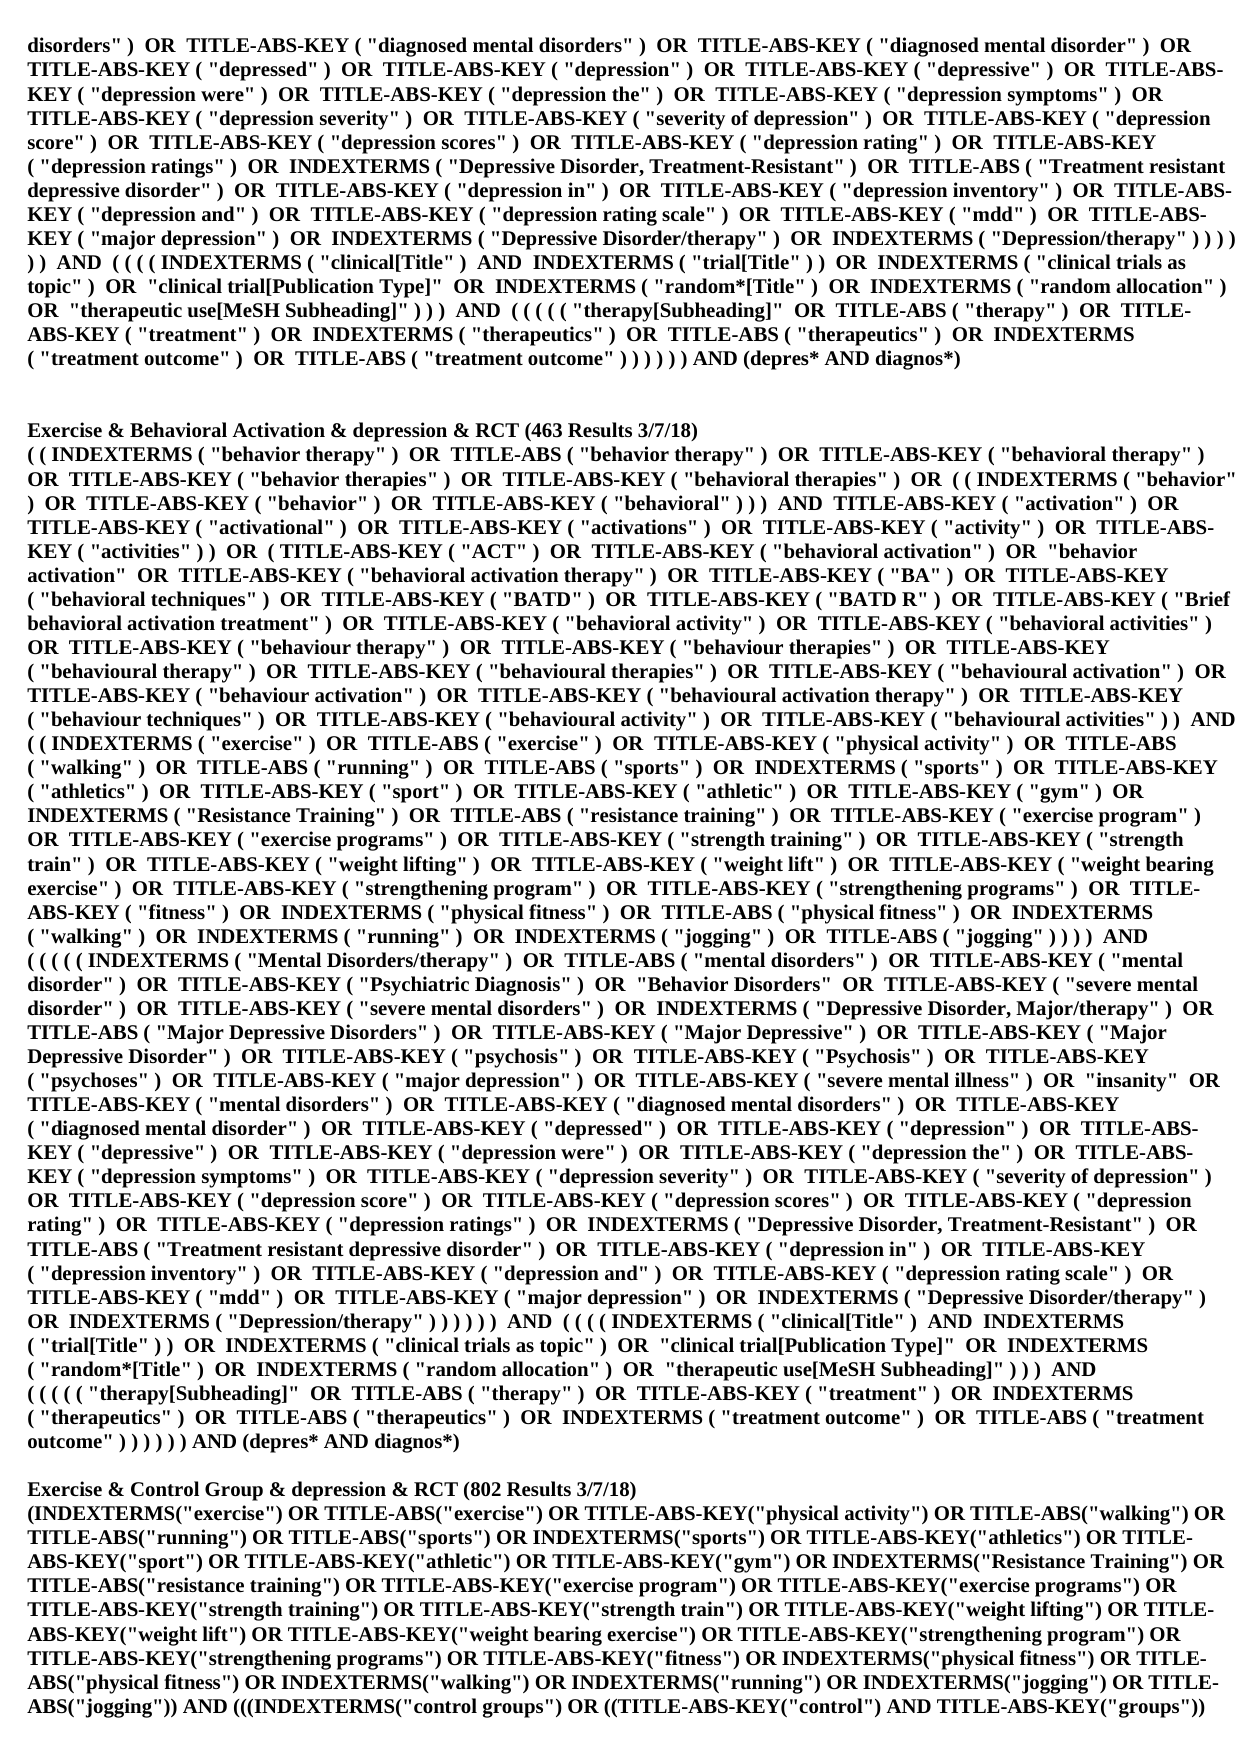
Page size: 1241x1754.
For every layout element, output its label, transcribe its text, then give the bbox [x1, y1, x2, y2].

text Exercise & Behavioral Activation & depression & RCT (463 Results 3/7/18) [27, 418, 1238, 442]
text ( ( INDEXTERMS ( "behavior therapy" ) OR TITLE-ABS ( "behavior therapy" ) OR TITLE-ABS-KEY ( "behavioral therapy" ) OR TITLE-ABS-KEY ( "behavior therapies" ) OR TITLE-ABS-KEY ( "behavioral therapies" ) OR ( ( INDEXTERMS ( "behavior" ) OR TITLE-ABS-KEY ( "behavior" ) OR TITLE-ABS-KEY ( "behavioral" ) ) ) AND TITLE-ABS-KEY ( "activation" ) OR TITLE-ABS-KEY ( "activational" ) OR TITLE-ABS-KEY ( "activations" ) OR TITLE-ABS-KEY ( "activity" ) OR TITLE-ABS-KEY ( "activities" ) ) OR ( TITLE-ABS-KEY ( "ACT" ) OR TITLE-ABS-KEY ( "behavioral activation" ) OR "behavior activation" OR TITLE-ABS-KEY ( "behavioral activation therapy" ) OR TITLE-ABS-KEY ( "BA" ) OR TITLE-ABS-KEY ( "behavioral techniques" ) OR TITLE-ABS-KEY ( "BATD" ) OR TITLE-ABS-KEY ( "BATD R" ) OR TITLE-ABS-KEY ( "Brief behavioral activation treatment" ) OR TITLE-ABS-KEY ( "behavioral activity" ) OR TITLE-ABS-KEY ( "behavioral activities" ) OR TITLE-ABS-KEY ( "behaviour therapy" ) OR TITLE-ABS-KEY ( "behaviour therapies" ) OR TITLE-ABS-KEY ( "behavioural therapy" ) OR TITLE-ABS-KEY ( "behavioural therapies" ) OR TITLE-ABS-KEY ( "behavioural activation" ) OR TITLE-ABS-KEY ( "behaviour activation" ) OR TITLE-ABS-KEY ( "behavioural activation therapy" ) OR TITLE-ABS-KEY ( "behaviour techniques" ) OR TITLE-ABS-KEY ( "behavioural activity" ) OR TITLE-ABS-KEY ( "behavioural activities" ) ) AND ( ( INDEXTERMS ( "exercise" ) OR TITLE-ABS ( "exercise" ) OR TITLE-ABS-KEY ( "physical activity" ) OR TITLE-ABS ( "walking" ) OR TITLE-ABS ( "running" ) OR TITLE-ABS ( "sports" ) OR INDEXTERMS ( "sports" ) OR TITLE-ABS-KEY ( "athletics" ) OR TITLE-ABS-KEY ( "sport" ) OR TITLE-ABS-KEY ( "athletic" ) OR TITLE-ABS-KEY ( "gym" ) OR INDEXTERMS ( "Resistance Training" ) OR TITLE-ABS ( "resistance training" ) OR TITLE-ABS-KEY ( "exercise program" ) OR TITLE-ABS-KEY ( "exercise programs" ) OR TITLE-ABS-KEY ( "strength training" ) OR TITLE-ABS-KEY ( "strength train" ) OR TITLE-ABS-KEY ( "weight lifting" ) OR TITLE-ABS-KEY ( "weight lift" ) OR TITLE-ABS-KEY ( "weight bearing exercise" ) OR TITLE-ABS-KEY ( "strengthening program" ) OR TITLE-ABS-KEY ( "strengthening programs" ) OR TITLE-ABS-KEY ( "fitness" ) OR INDEXTERMS ( "physical fitness" ) OR TITLE-ABS ( "physical fitness" ) OR INDEXTERMS ( "walking" ) OR INDEXTERMS ( "running" ) OR INDEXTERMS ( "jogging" ) OR TITLE-ABS ( "jogging" ) ) ) ) AND ( ( ( ( ( INDEXTERMS ( "Mental Disorders/therapy" ) OR TITLE-ABS ( "mental disorders" ) OR TITLE-ABS-KEY ( "mental disorder" ) OR TITLE-ABS-KEY ( "Psychiatric Diagnosis" ) OR "Behavior Disorders" OR TITLE-ABS-KEY ( "severe mental disorder" ) OR TITLE-ABS-KEY ( "severe mental disorders" ) OR INDEXTERMS ( "Depressive Disorder, Major/therapy" ) OR TITLE-ABS ( "Major Depressive Disorders" ) OR TITLE-ABS-KEY ( "Major Depressive" ) OR TITLE-ABS-KEY ( "Major Depressive Disorder" ) OR TITLE-ABS-KEY ( "psychosis" ) OR TITLE-ABS-KEY ( "Psychosis" ) OR TITLE-ABS-KEY ( "psychoses" ) OR TITLE-ABS-KEY ( "major depression" ) OR TITLE-ABS-KEY ( "severe mental illness" ) OR "insanity" OR TITLE-ABS-KEY ( "mental disorders" ) OR TITLE-ABS-KEY ( "diagnosed mental disorders" ) OR TITLE-ABS-KEY ( "diagnosed mental disorder" ) OR TITLE-ABS-KEY ( "depressed" ) OR TITLE-ABS-KEY ( "depression" ) OR TITLE-ABS-KEY ( "depressive" ) OR TITLE-ABS-KEY ( "depression were" ) OR TITLE-ABS-KEY ( "depression the" ) OR TITLE-ABS-KEY ( "depression symptoms" ) OR TITLE-ABS-KEY ( "depression severity" ) OR TITLE-ABS-KEY ( "severity of depression" ) OR TITLE-ABS-KEY ( "depression score" ) OR TITLE-ABS-KEY ( "depression scores" ) OR TITLE-ABS-KEY ( "depression rating" ) OR TITLE-ABS-KEY ( "depression ratings" ) OR INDEXTERMS ( "Depressive Disorder, Treatment-Resistant" ) OR TITLE-ABS ( "Treatment resistant depressive disorder" ) OR TITLE-ABS-KEY ( "depression in" ) OR TITLE-ABS-KEY ( "depression inventory" ) OR TITLE-ABS-KEY ( "depression and" ) OR TITLE-ABS-KEY ( "depression rating scale" ) OR TITLE-ABS-KEY ( "mdd" ) OR TITLE-ABS-KEY ( "major depression" ) OR INDEXTERMS ( "Depressive Disorder/therapy" ) OR INDEXTERMS ( "Depression/therapy" ) ) ) ) ) ) AND ( ( ( ( INDEXTERMS ( "clinical[Title" ) AND INDEXTERMS ( "trial[Title" ) ) OR INDEXTERMS ( "clinical trials as topic" ) OR "clinical trial[Publication Type]" OR INDEXTERMS ( "random*[Title" ) OR INDEXTERMS ( "random allocation" ) OR "therapeutic use[MeSH Subheading]" ) ) ) AND ( ( ( ( ( "therapy[Subheading]" OR TITLE-ABS ( "therapy" ) OR TITLE-ABS-KEY ( "treatment" ) OR INDEXTERMS ( "therapeutics" ) OR TITLE-ABS ( "therapeutics" ) OR INDEXTERMS ( "treatment outcome" ) OR TITLE-ABS ( "treatment outcome" ) ) ) ) ) ) AND (depres* AND diagnos*) [27, 442, 1238, 1453]
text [27, 33, 1238, 370]
text Exercise & Control Group & depression & RCT (802 Results 3/7/18) [27, 1477, 1238, 1501]
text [27, 1501, 1238, 1718]
